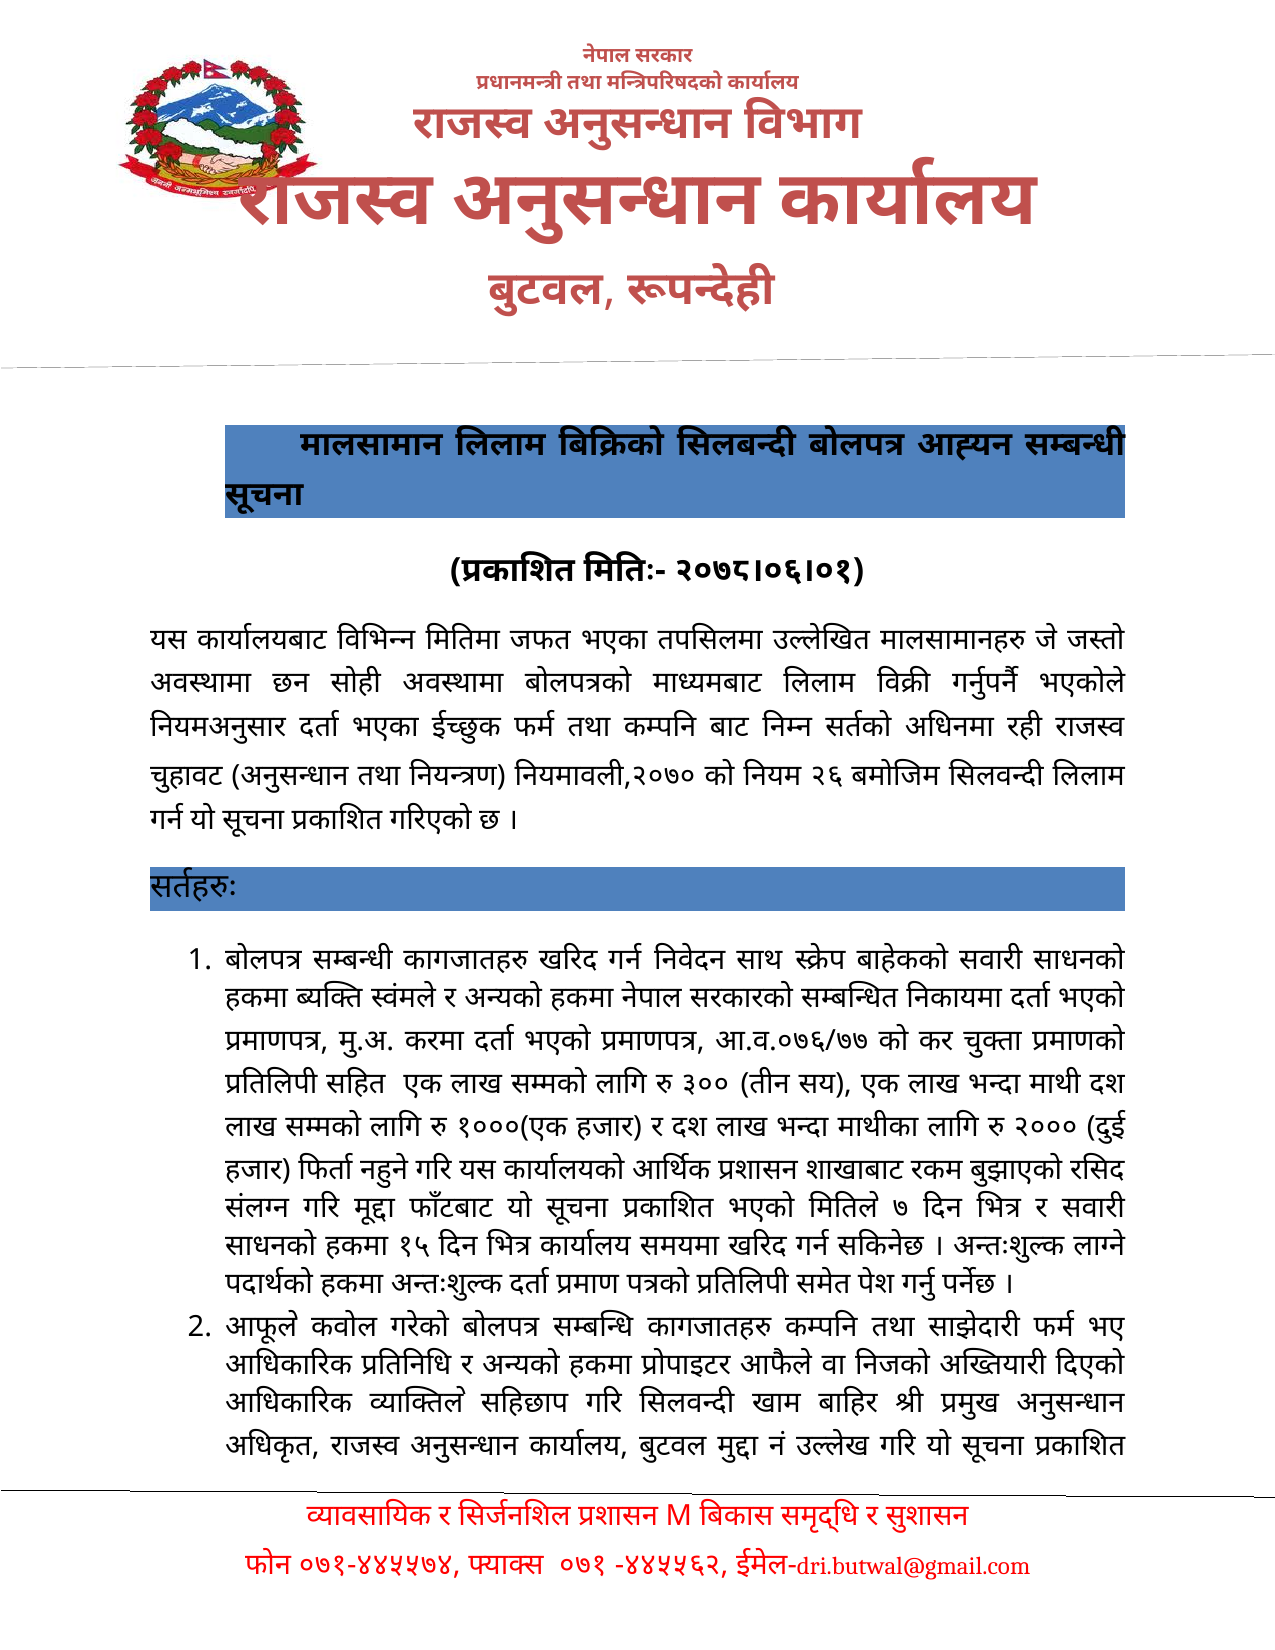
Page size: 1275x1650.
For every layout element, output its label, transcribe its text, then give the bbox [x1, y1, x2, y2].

text (प्रकाशित मितिः- २०७८।०६।०१) [375, 546, 1125, 595]
text सर्तहरुः [150, 867, 1125, 911]
text मालसामान लिलाम बिक्रिको सिलबन्दी बोलपत्र आह्यन सम्बन्धी सूचना [225, 425, 1125, 518]
text यस कार्यालयबाट विभिन्न मितिमा जफत भएका तपसिलमा उल्लेखित मालसामानहरु जे जस्तो अवस्थामा छन सोही अवस्थामा बोलपत्रको माध्यमबाट लिलाम विक्री गर्नुपर्नै भएकोले नियमअनुसार दर्ता भएका ईच्छुक फर्म तथा कम्पनि बाट निम्न सर्तको अधिनमा रही राजस्व चुहावट (अनुसन्धान तथा नियन्त्रण) नियमावली,२०७० को नियम २६ बमोजिम सिलवन्दी लिलाम गर्न यो सूचना प्रकाशित गरिएको छ । [150, 623, 1125, 841]
picture [99, 26, 341, 226]
list बोलपत्र सम्बन्धी कागजातहरु खरिद गर्न निवेदन साथ स्क्रेप बाहेकको सवारी साधनको हकमा ब्यक्ति स्वंमले र अन्यको हकमा नेपाल सरकारको सम्बन्धित निकायमा दर्ता भएको प्रमाणपत्र, मु.अ. करमा दर्ता भएको प्रमाणपत्र, आ.व.०७६/७७ को कर चुक्ता प्रमाणको प्रतिलिपी सहित एक लाख सम्मको लागि रु ३०० (तीन सय), एक लाख भन्दा माथी दश लाख सम्मको लागि रु १०००(एक हजार) र दश लाख भन्दा माथीका लागि रु २००० (दुई हजार) फिर्ता नहुने गरि यस कार्यालयको आर्थिक प्रशासन शाखाबाट रकम बुझाएको रसिद संलग्न गरि मूद्दा फाँटबाट यो सूचना प्रकाशित भएको मितिले ७ दिन भित्र र सवारी साधनको हकमा १५ दिन भित्र कार्यालय समयमा खरिद गर्न सकिनेछ । अन्तःशुल्क लाग्ने पदार्थको हकमा अन्तःशुल्क दर्ता प्रमाण पत्रको प्रतिलिपी समेत पेश गर्नु पर्नेछ । [187, 938, 1125, 1305]
